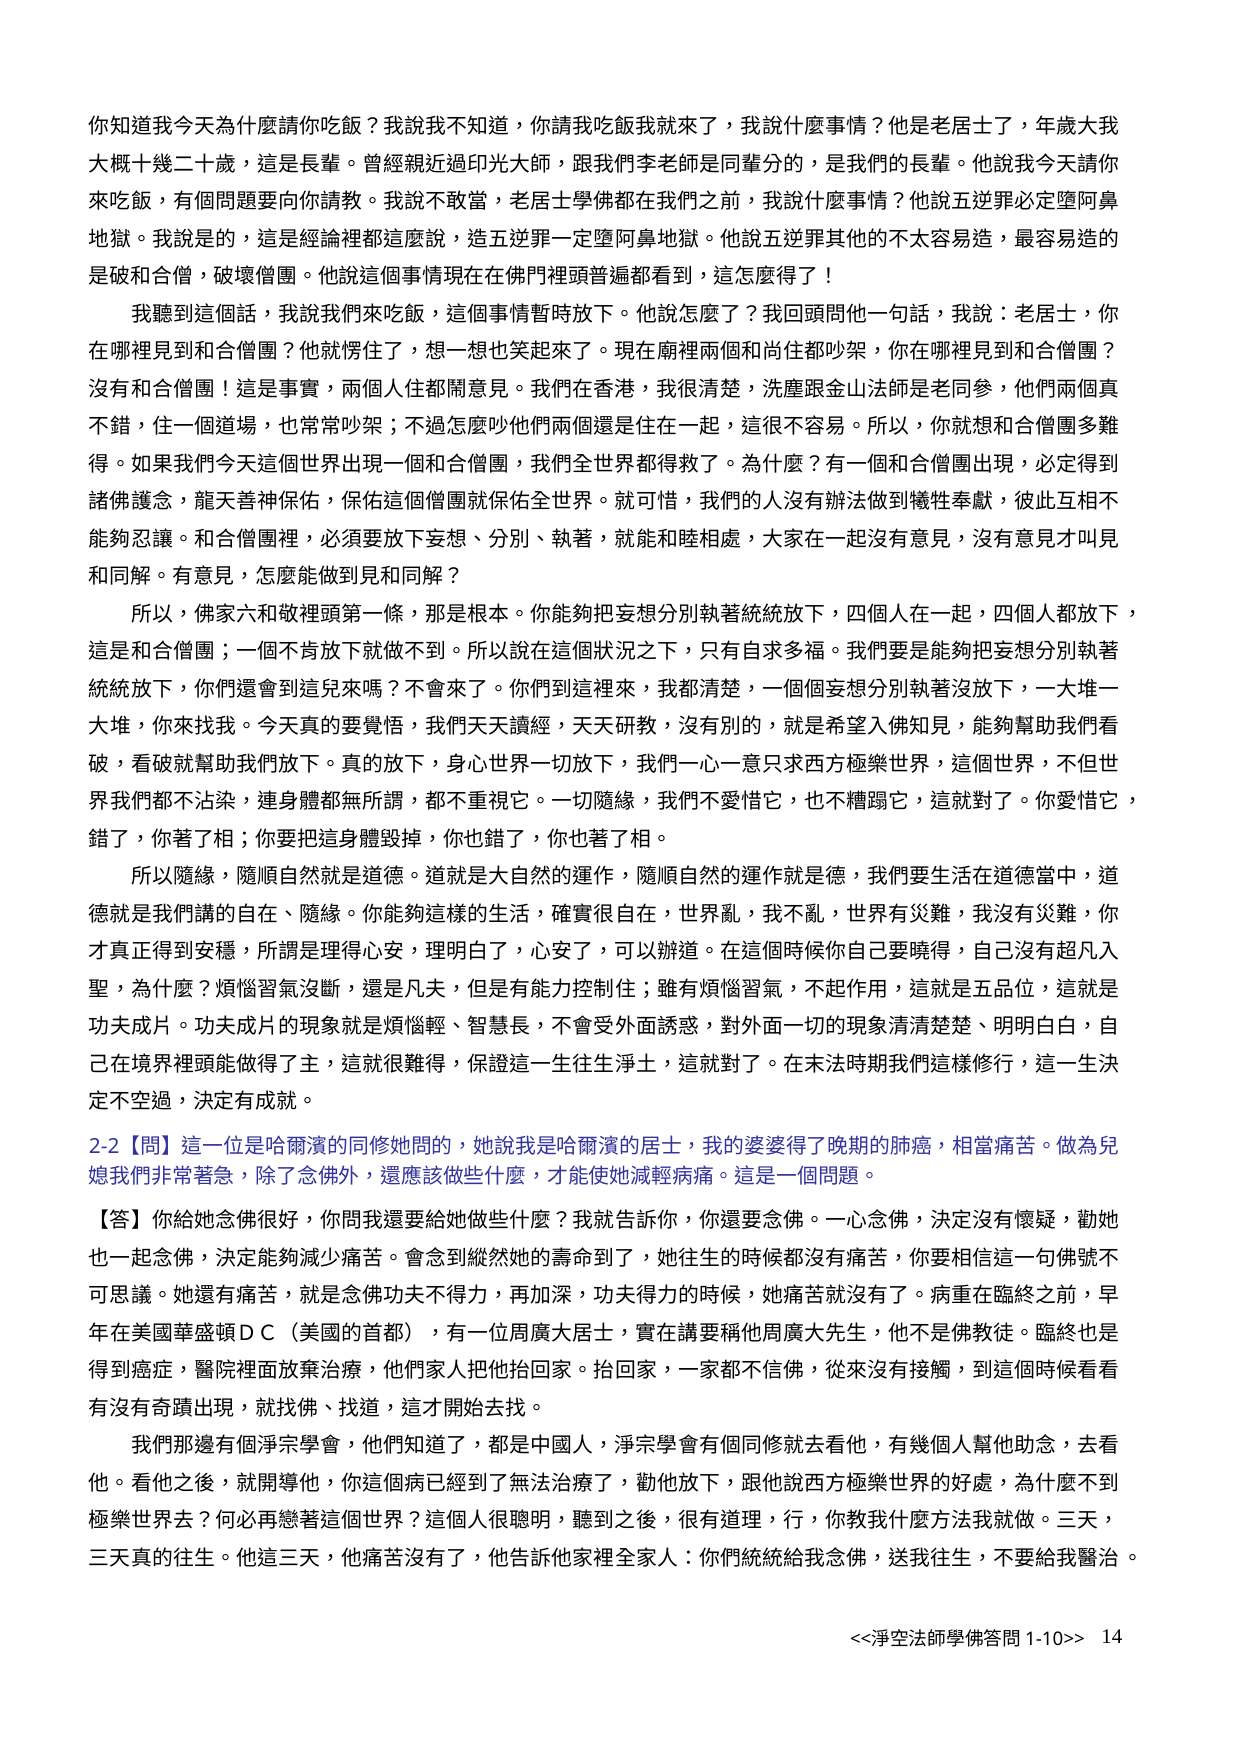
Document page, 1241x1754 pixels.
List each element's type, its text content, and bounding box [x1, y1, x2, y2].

text 【答】你給她念佛很好，你問我還要給她做些什麼？我就告訴你，你還要念佛。一心念佛，決定沒有懷疑，勸她也一起念佛，決定能夠減少痛苦。會念到縱然她的壽命到了，她往生的時候都沒有痛苦，你要相信這一句佛號不可思議。她還有痛苦，就是念佛功夫不得力，再加深，功夫得力的時候，她痛苦就沒有了。病重在臨終之前，早年在美國華盛頓ＤＣ（美國的首都），有一位周廣大居士，實在講要稱他周廣大先生，他不是佛教徒。臨終也是得到癌症，醫院裡面放棄治療，他們家人把他抬回家。抬回家，一家都不信佛，從來沒有接觸，到這個時候看看有沒有奇蹟出現，就找佛、找道，這才開始去找。 [89, 1200, 1122, 1425]
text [89, 106, 1122, 293]
text 所以隨緣，隨順自然就是道德。道就是大自然的運作，隨順自然的運作就是德，我們要生活在道德當中，道德就是我們講的自在、隨緣。你能夠這樣的生活，確實很自在，世界亂，我不亂，世界有災難，我沒有災難，你才真正得到安穩，所謂是理得心安，理明白了，心安了，可以辦道。在這個時候你自己要曉得，自己沒有超凡入聖，為什麼？煩惱習氣沒斷，還是凡夫，但是有能力控制住；雖有煩惱習氣，不起作用，這就是五品位，這就是功夫成片。功夫成片的現象就是煩惱輕、智慧長，不會受外面誘惑，對外面一切的現象清清楚楚、明明白白，自己在境界裡頭能做得了主，這就很難得，保證這一生往生淨土，這就對了。在末法時期我們這樣修行，這一生決定不空過，決定有成就。 [89, 856, 1122, 1118]
text 我聽到這個話，我說我們來吃飯，這個事情暫時放下。他說怎麼了？我回頭問他一句話，我說：老居士，你在哪裡見到和合僧團？他就愣住了，想一想也笑起來了。現在廟裡兩個和尚住都吵架，你在哪裡見到和合僧團？沒有和合僧團！這是事實，兩個人住都鬧意見。我們在香港，我很清楚，洗塵跟金山法師是老同參，他們兩個真不錯，住一個道場，也常常吵架；不過怎麼吵他們兩個還是住在一起，這很不容易。所以，你就想和合僧團多難得。如果我們今天這個世界出現一個和合僧團，我們全世界都得救了。為什麼？有一個和合僧團出現，必定得到諸佛護念，龍天善神保佑，保佑這個僧團就保佑全世界。就可惜，我們的人沒有辦法做到犧牲奉獻，彼此互相不能夠忍讓。和合僧團裡，必須要放下妄想、分別、執著，就能和睦相處，大家在一起沒有意見，沒有意見才叫見和同解。有意見，怎麼能做到見和同解？ [89, 293, 1122, 593]
text 所以，佛家六和敬裡頭第一條，那是根本。你能夠把妄想分別執著統統放下，四個人在一起，四個人都放下，這是和合僧團；一個不肯放下就做不到。所以說在這個狀況之下，只有自求多福。我們要是能夠把妄想分別執著統統放下，你們還會到這兒來嗎？不會來了。你們到這裡來，我都清楚，一個個妄想分別執著沒放下，一大堆一大堆，你來找我。今天真的要覺悟，我們天天讀經，天天研教，沒有別的，就是希望入佛知見，能夠幫助我們看破，看破就幫助我們放下。真的放下，身心世界一切放下，我們一心一意只求西方極樂世界，這個世界，不但世界我們都不沾染，連身體都無所謂，都不重視它。一切隨緣，我們不愛惜它，也不糟蹋它，這就對了。你愛惜它，錯了，你著了相；你要把這身體毀掉，你也錯了，你也著了相。 [89, 593, 1122, 856]
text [89, 1425, 1122, 1575]
subtitle 2-2【問】這一位是哈爾濱的同修她問的，她說我是哈爾濱的居士，我的婆婆得了晚期的肺癌，相當痛苦。做為兒媳我們非常著急，除了念佛外，還應該做些什麼，才能使她減輕病痛。這是一個問題。 [89, 1129, 1122, 1189]
